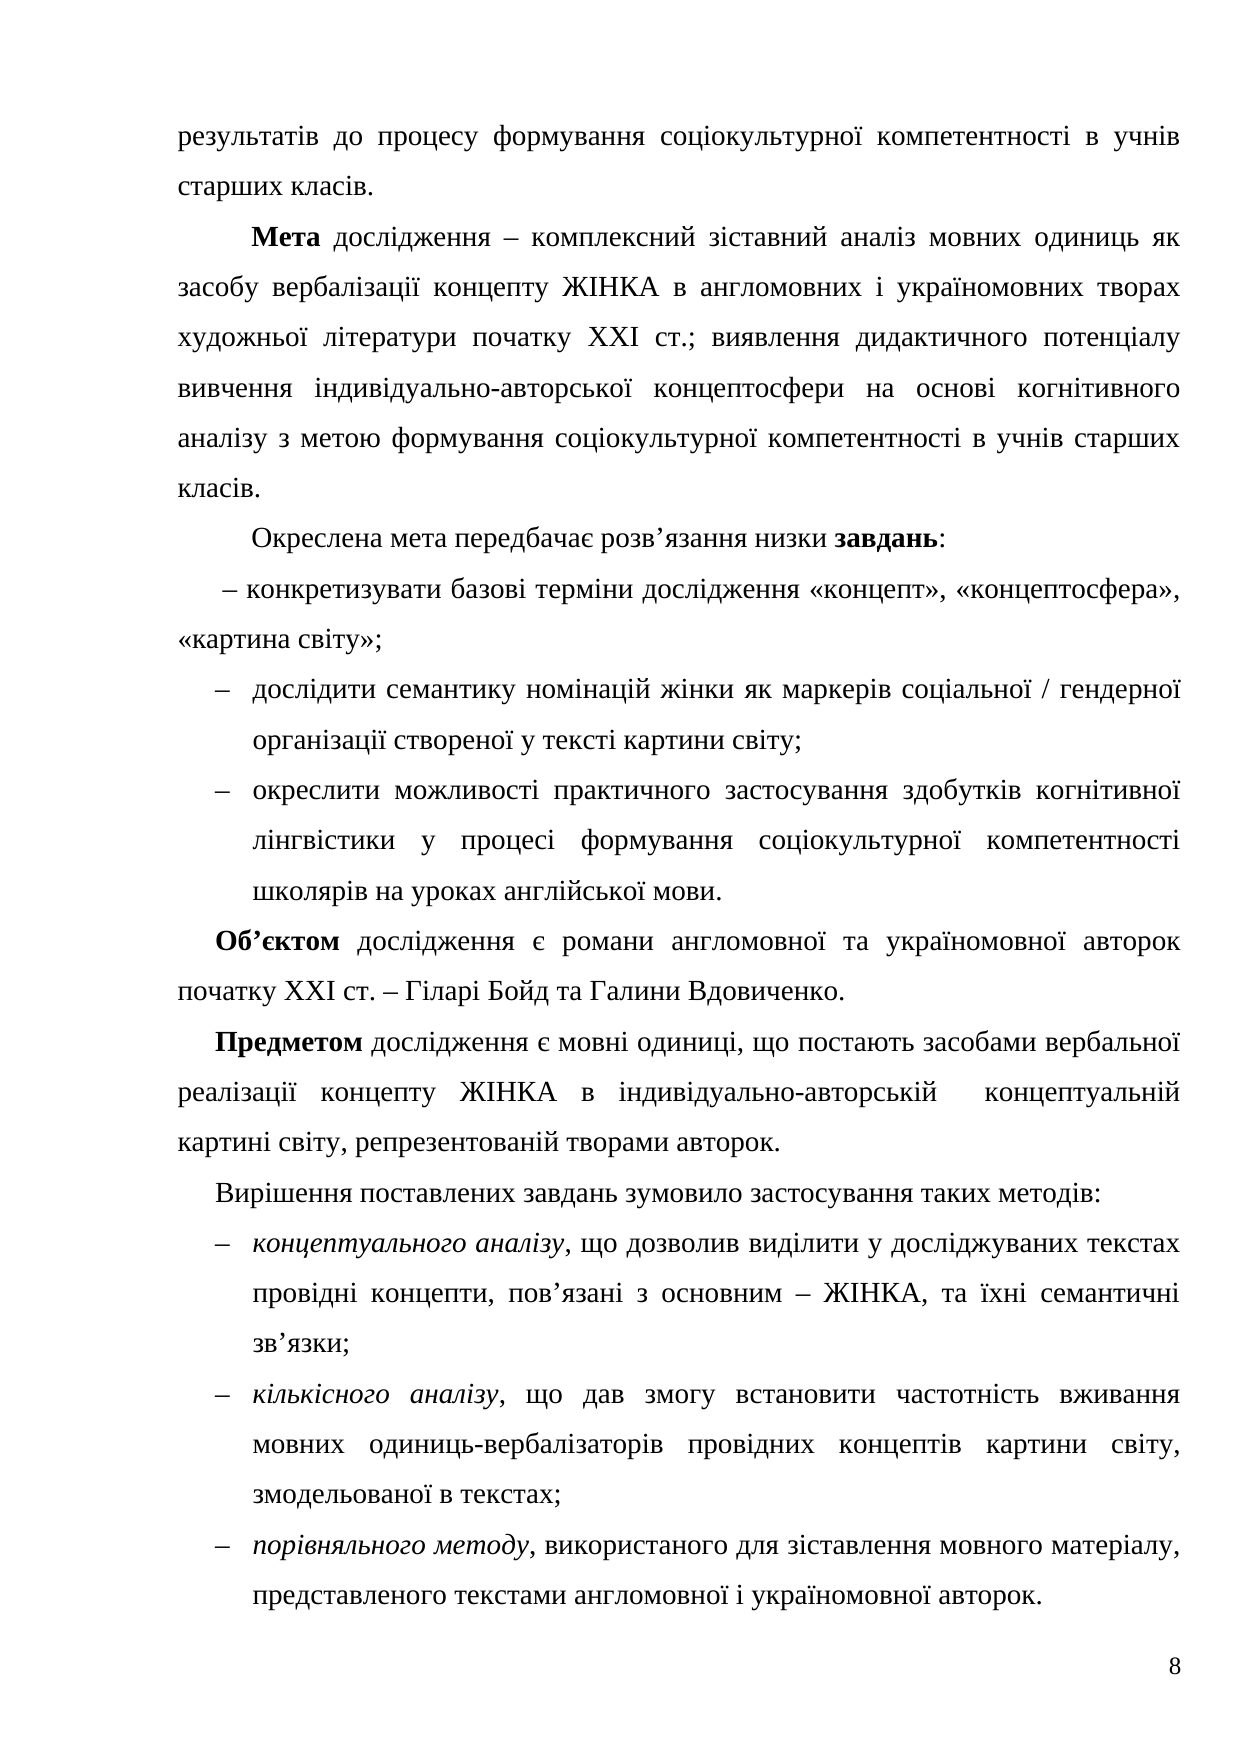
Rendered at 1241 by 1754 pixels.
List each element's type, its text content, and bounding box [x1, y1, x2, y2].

list порівняльного методу, використаного для зіставлення мовного матеріалу, представленого текстами англомовної і україномовної авторок. [215, 1527, 1181, 1611]
text Об’єктом дослідження є романи англомовної та україномовної авторок початку XXI ст. – Гіларі Бойд та Галини Вдовиченко. [177, 923, 1181, 1007]
list кількісного аналізу, що дав змогу встановити частотність вживання мовних одиниць-вербалізаторів провідних концептів картини світу, змодельованої в текстах; [215, 1376, 1181, 1510]
text Вирішення поставлених завдань зумовило застосування таких методів: [177, 1175, 1181, 1208]
list концептуального аналізу, що дозволив виділити у досліджуваних текстах провідні концепти, пов’язані з основним – ЖІНКА, та їхні семантичні зв’язки; [215, 1225, 1181, 1359]
list дослідити семантику номінацій жінки як маркерів соціальної / гендерної організації створеної у тексті картини світу; [215, 672, 1181, 755]
text Мета дослідження – комплексний зіставний аналіз мовних одиниць як засобу вербалізації концепту ЖІНКА в англомовних і україномовних творах художньої літератури початку XXI ст.; виявлення дидактичного потенціалу вивчення індивідуально-авторської концептосфери на основі когнітивного аналізу з метою формування соціокультурної компетентності в учнів старших класів. [177, 219, 1181, 504]
text – конкретизувати базові терміни дослідження «концепт», «концептосфера», «картина світу»; [177, 571, 1181, 655]
text Предметом дослідження є мовні одиниці, що постають засобами вербальної реалізації концепту ЖІНКА в індивідуально-авторській концептуальній картині світу, репрезентованій творами авторок. [177, 1024, 1181, 1158]
text Окреслена мета передбачає розв’язання низки завдань: [177, 521, 1181, 554]
list окреслити можливості практичного застосування здобутків когнітивної лінгвістики у процесі формування соціокультурної компетентності школярів на уроках англійської мови. [215, 772, 1181, 906]
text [177, 118, 1181, 202]
